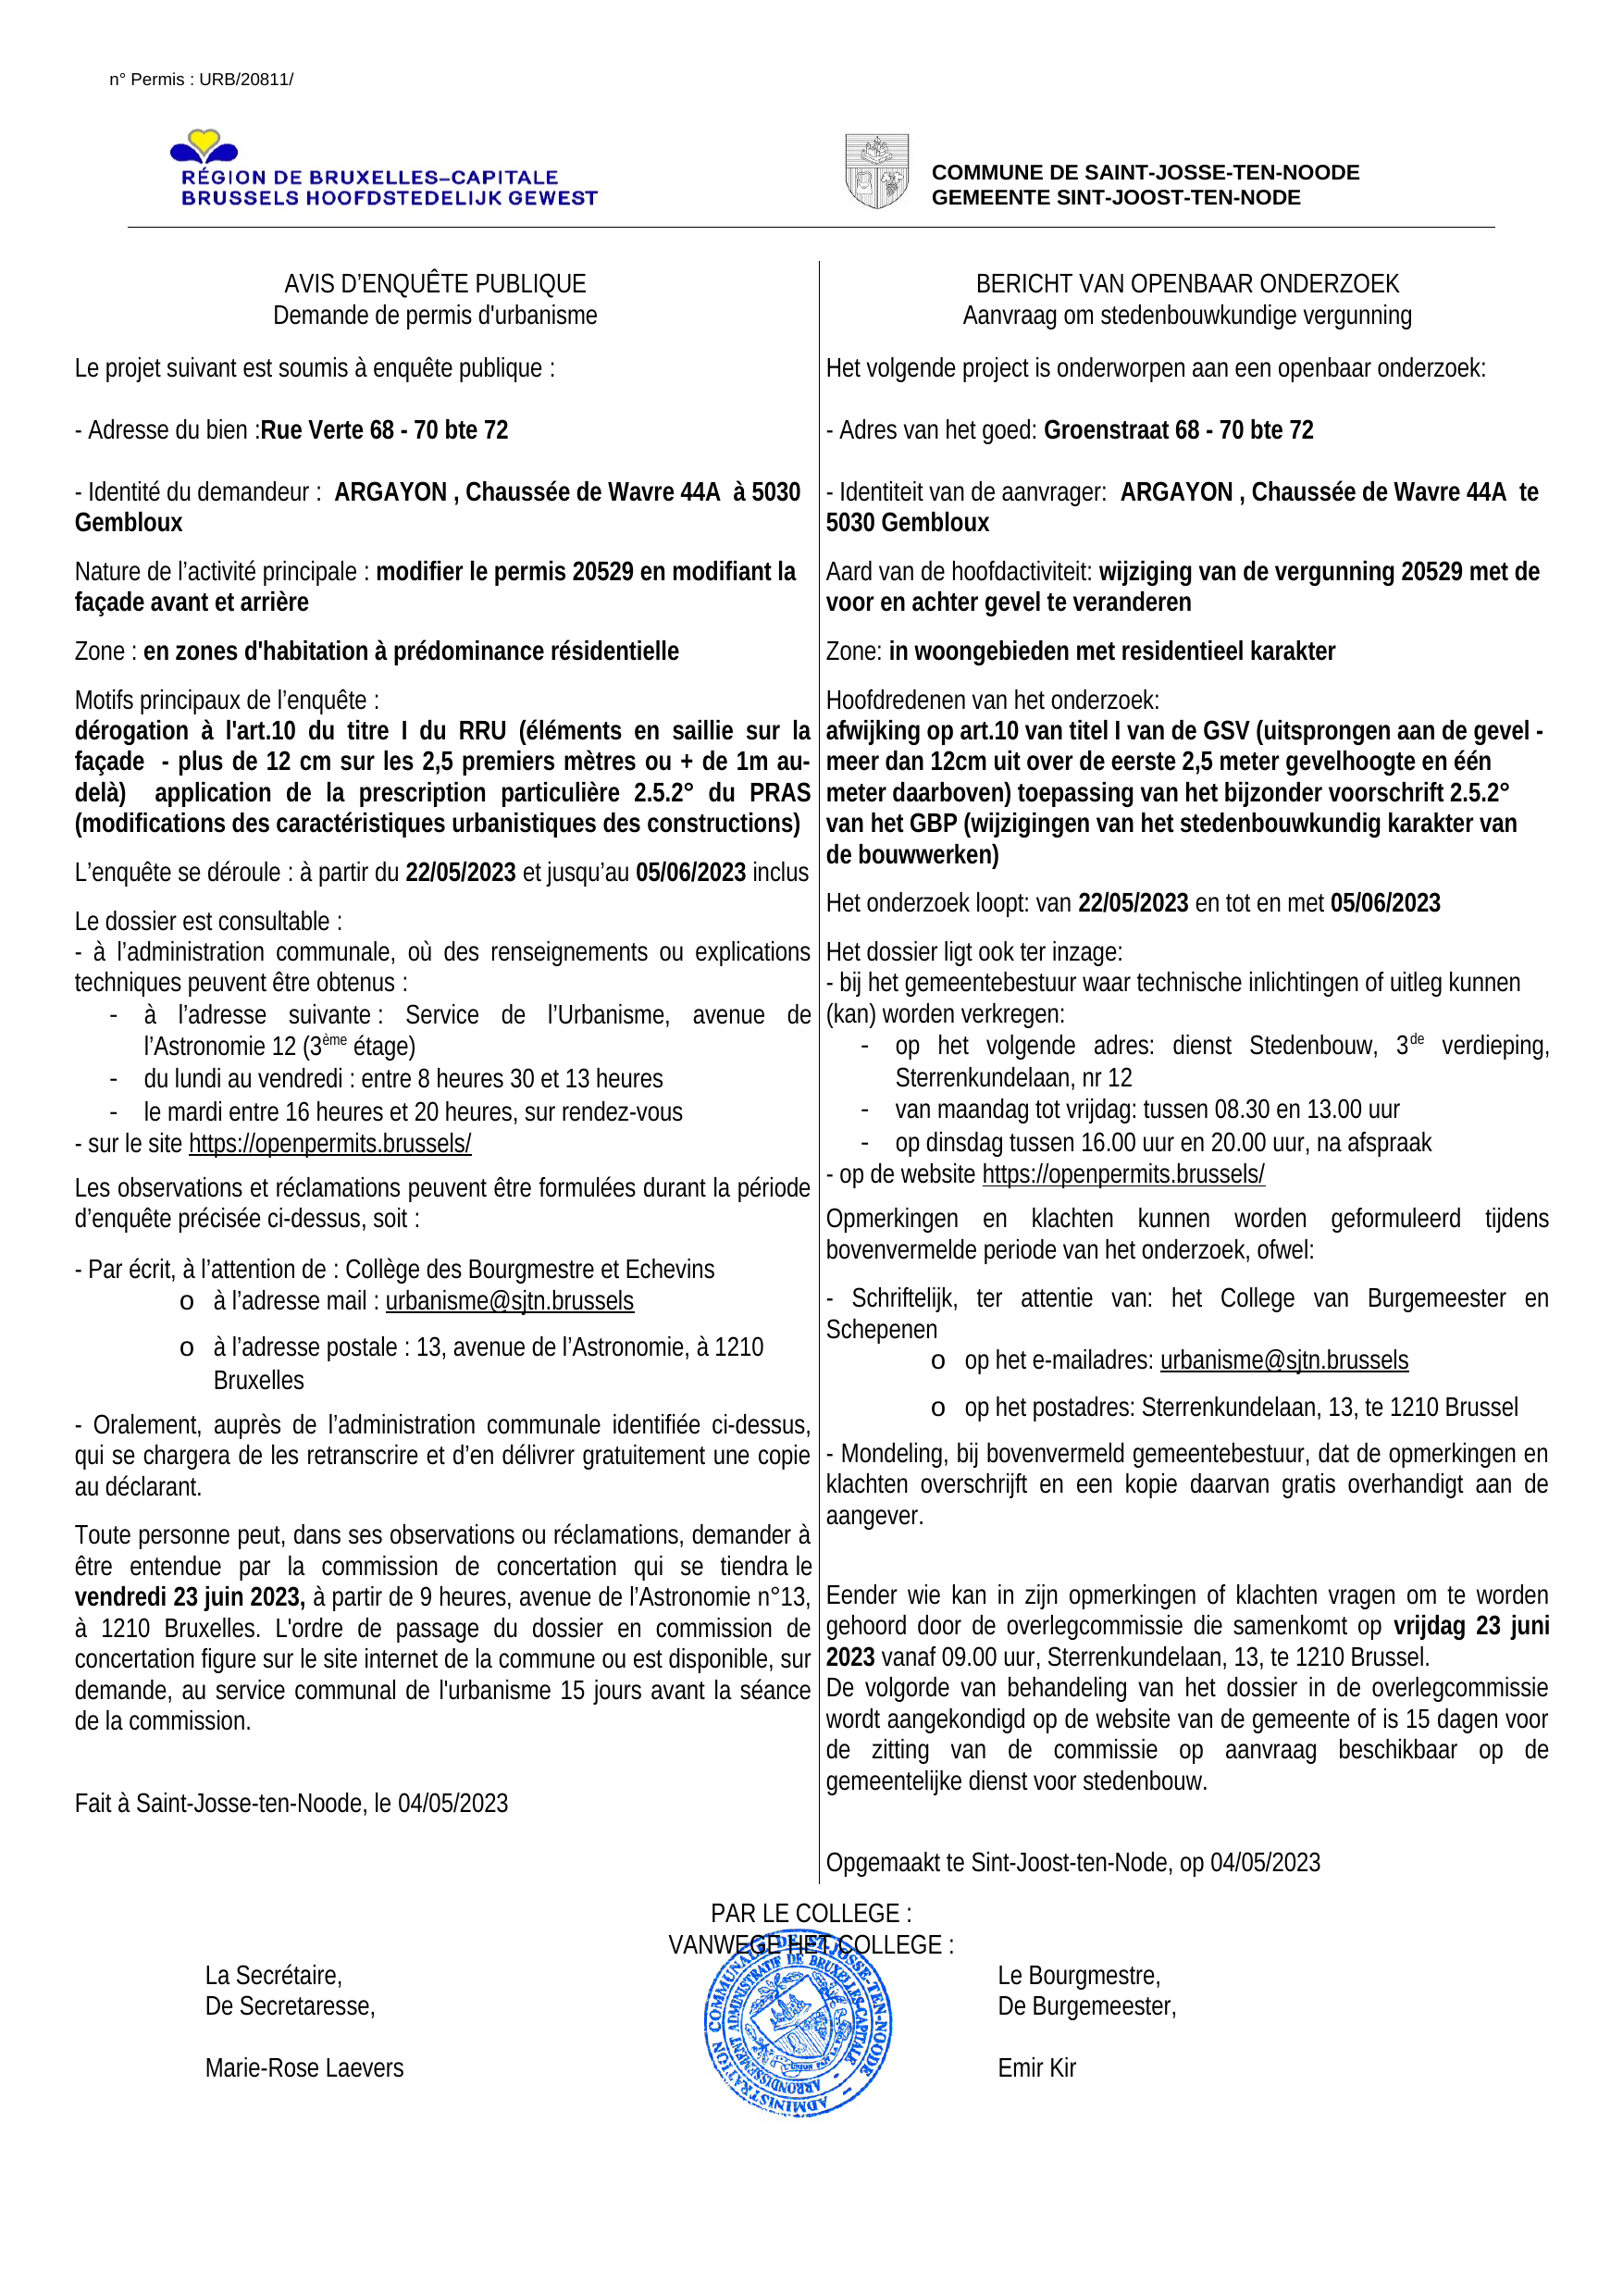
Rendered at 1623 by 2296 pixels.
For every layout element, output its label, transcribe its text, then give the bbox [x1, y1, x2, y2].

text Marie-Rose Laevers Emir Kir [109, 2052, 1514, 2083]
text PAR LE COLLEGE : [109, 1897, 1514, 1929]
picture [138, 118, 642, 216]
text VANWEGE HET COLLEGE : [109, 1929, 1514, 1959]
picture [837, 131, 915, 211]
text De Secretaresse, De Burgemeester, [109, 1991, 1514, 2021]
picture [661, 2021, 934, 2052]
picture [661, 2083, 934, 2140]
table_header BERICHT VAN OPENBAAR ONDERZOEK Aanvraag om stedenbouwkundige vergunning Het volgende project is onderworpen aan een openbaar onderzoek: - Adres van het goed: Groenstraat 68 - 70 bte 72 - Identiteit van de aanvrager: ARGAYON , Chaussée de Wavre 44A te 5030 Gembloux Aard van de hoofdactiviteit: wijziging van de vergunning 20529 met de voor en achter gevel te veranderen Zone: in woongebieden met residentieel karakter Hoofdredenen van het onderzoek: afwijking op art.10 van titel I van de GSV (uitsprongen aan de gevel - meer dan 12cm uit over de eerste 2,5 meter gevelhoogte en één meter daarboven) toepassing van het bijzonder voorschrift 2.5.2° van het GBP (wijzigingen van het stedenbouwkundig karakter van de bouwwerken) Het onderzoek loopt: van 22/05/2023 en tot en met 05/06/2023 Het dossier ligt ook ter inzage: - bij het gemeentebestuur waar technische inlichtingen of uitleg kunnen (kan) worden verkregen: op het volgende adres: dienst Stedenbouw, 3de verdieping, Sterrenkundelaan, nr 12 van maandag tot vrijdag: tussen 08.30 en 13.00 uur op dinsdag tussen 16.00 uur en 20.00 uur, na afspraak - op de website https://openpermits.brussels/ Opmerkingen en klachten kunnen worden geformuleerd tijdens bovenvermelde periode van het onderzoek, ofwel: - Schriftelijk, ter attentie van: het College van Burgemeester en Schepenen op het e-mailadres: urbanisme@sjtn.brussels op het postadres: Sterrenkundelaan, 13, te 1210 Brussel - Mondeling, bij bovenvermeld gemeentebestuur, dat de opmerkingen en klachten overschrijft en een kopie daarvan gratis overhandigt aan de aangever. Eender wie kan in zijn opmerkingen of klachten vragen om te worden gehoord door de overlegcommissie die samenkomt op vrijdag 23 juni 2023 vanaf 09.00 uur, Sterrenkundelaan, 13, te 1210 Brussel. De volgorde van behandeling van het dossier in de overlegcommissie wordt aangekondigd op de website van de gemeente of is 15 dagen voor de zitting van de commissie op aanvraag beschikbaar op de gemeentelijke dienst voor stedenbouw. Opgemaakt te Sint-Joost-ten-Node, op 04/05/2023 [820, 261, 1557, 1884]
text La Secrétaire, Le Bourgmestre, [109, 1959, 1514, 1991]
table_header AVIS D’ENQUÊTE PUBLIQUE Demande de permis d'urbanisme Le projet suivant est soumis à enquête publique : - Adresse du bien :Rue Verte 68 - 70 bte 72 - Identité du demandeur : ARGAYON , Chaussée de Wavre 44A à 5030 Gembloux Nature de l’activité principale : modifier le permis 20529 en modifiant la façade avant et arrière Zone : en zones d'habitation à prédominance résidentielle Motifs principaux de l’enquête : dérogation à l'art.10 du titre I du RRU (éléments en saillie sur la façade - plus de 12 cm sur les 2,5 premiers mètres ou + de 1m au-delà) application de la prescription particulière 2.5.2° du PRAS (modifications des caractéristiques urbanistiques des constructions) L’enquête se déroule : à partir du 22/05/2023 et jusqu’au 05/06/2023 inclus Le dossier est consultable : - à l’administration communale, où des renseignements ou explications techniques peuvent être obtenus : à l’adresse suivante : Service de l’Urbanisme, avenue de l’Astronomie 12 (3ème étage) du lundi au vendredi : entre 8 heures 30 et 13 heures le mardi entre 16 heures et 20 heures, sur rendez-vous - sur le site https://openpermits.brussels/ Les observations et réclamations peuvent être formulées durant la période d’enquête précisée ci-dessus, soit : - Par écrit, à l’attention de : Collège des Bourgmestre et Echevins à l’adresse mail : urbanisme@sjtn.brussels à l’adresse postale : 13, avenue de l’Astronomie, à 1210 Bruxelles - Oralement, auprès de l’administration communale identifiée ci-dessus, qui se chargera de les retranscrire et d’en délivrer gratuitement une copie au déclarant. Toute personne peut, dans ses observations ou réclamations, demander à être entendue par la commission de concertation qui se tiendra le vendredi 23 juin 2023, à partir de 9 heures, avenue de l’Astronomie n°13, à 1210 Bruxelles. L'ordre de passage du dossier en commission de concertation figure sur le site internet de la commune ou est disponible, sur demande, au service communal de l'urbanisme 15 jours avant la séance de la commission. Fait à Saint-Josse-ten-Noode, le 04/05/2023 [68, 261, 819, 1884]
table_header [128, 118, 824, 227]
table_header Commune de SAINT-JOSSE-TEN-NOODE GEMEENTE SINT-JOOST-TEN-Node [824, 118, 1495, 227]
